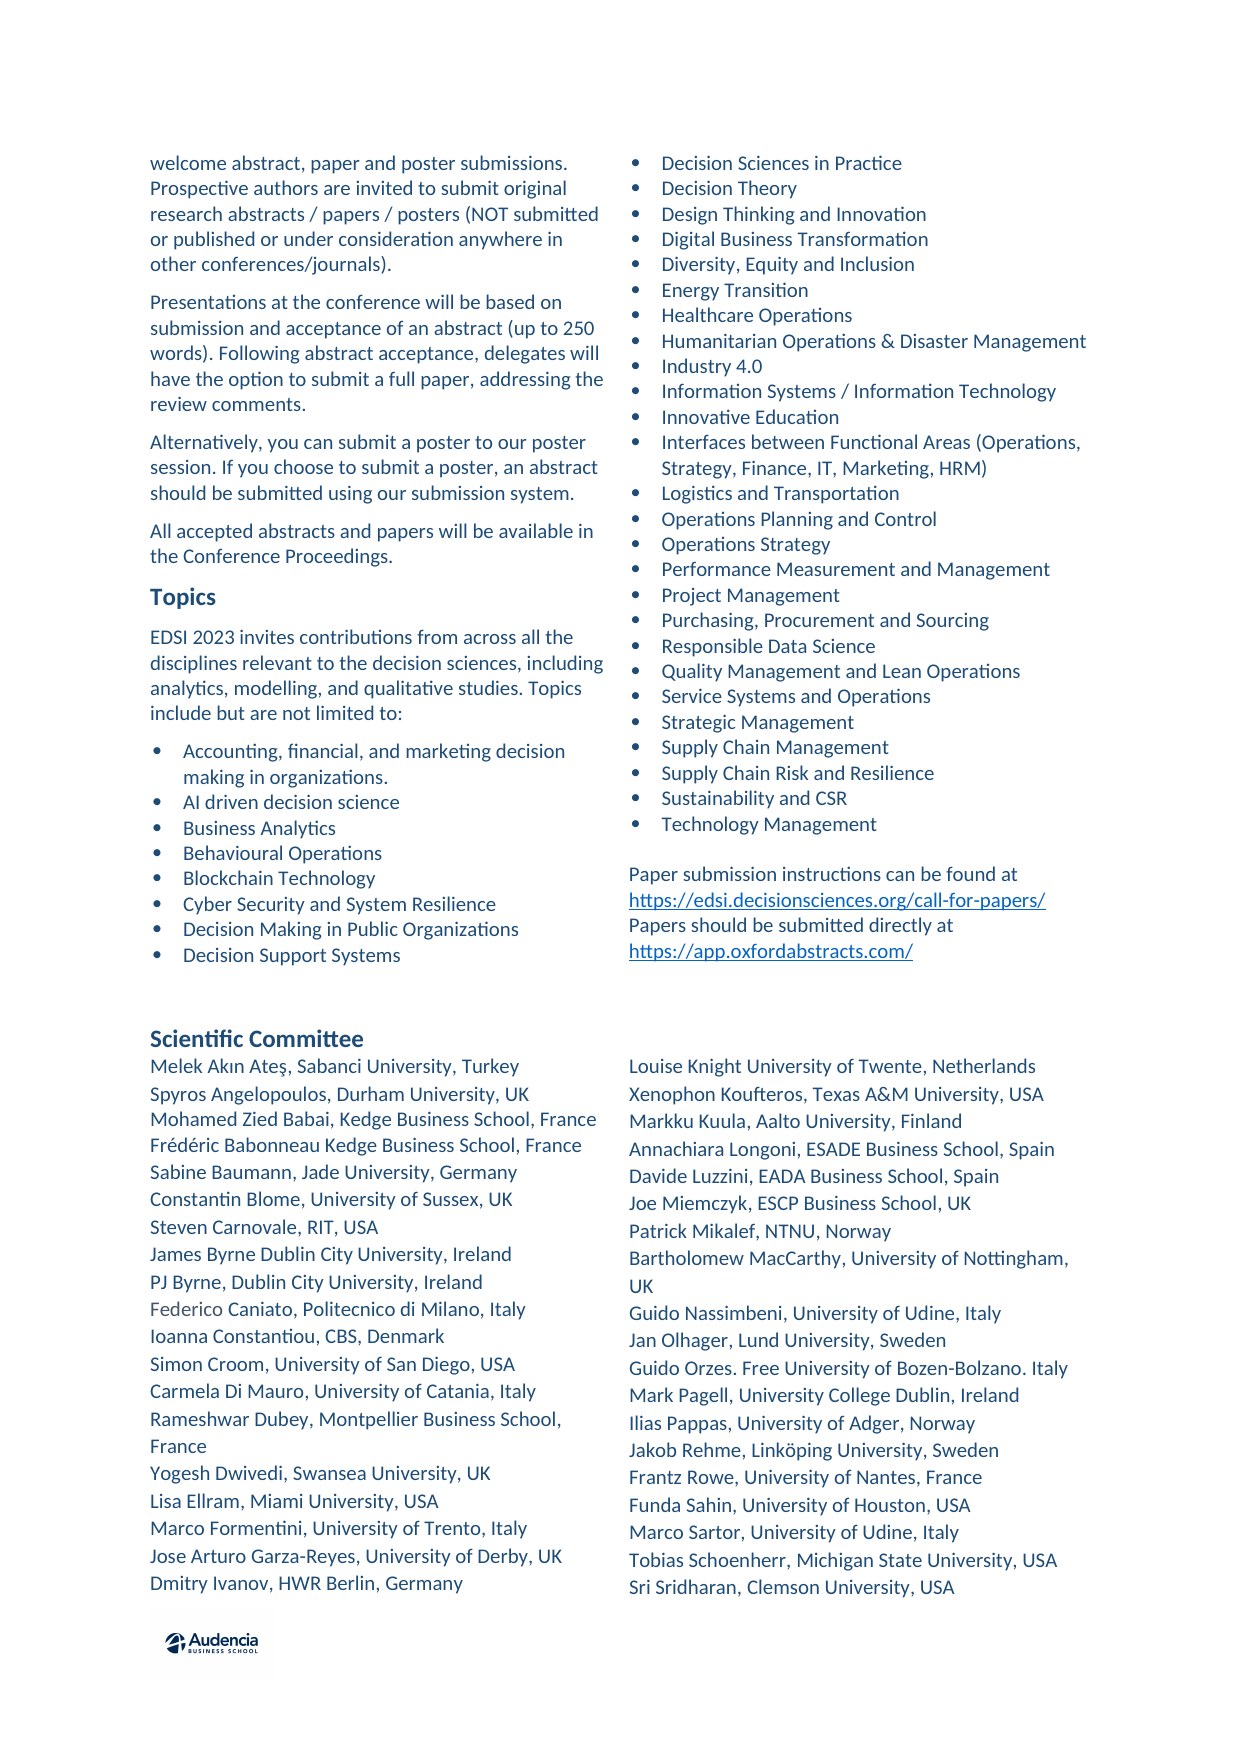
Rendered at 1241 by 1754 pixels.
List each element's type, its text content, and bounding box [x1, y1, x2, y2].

text Marco Formentini, University of Trento, Italy [150, 1515, 611, 1541]
text Federico Caniato, Politecnico di Milano, Italy [150, 1296, 611, 1322]
list Supply Chain Management [632, 734, 1090, 760]
text All accepted abstracts and papers will be available in the Conference Proceedings. [150, 518, 612, 569]
list Project Management [632, 582, 1090, 607]
text Scientific Committee [150, 1023, 1090, 1054]
text Marco Sartor, University of Udine, Italy [629, 1519, 1090, 1545]
text Constantin Blome, University of Sussex, UK [150, 1187, 611, 1212]
text Tobias Schoenherr, Michigan State University, USA [629, 1547, 1090, 1572]
text Guido Orzes. Free University of Bozen-Bolzano. Italy [629, 1355, 1090, 1380]
list Sustainability and CSR [632, 785, 1090, 811]
list Supply Chain Risk and Resilience [632, 760, 1090, 785]
list Strategic Management [632, 709, 1090, 734]
list Decision Making in Public Organizations [153, 916, 612, 942]
text Simon Croom, University of San Diego, USA [150, 1351, 611, 1376]
list Behavioural Operations [153, 840, 612, 866]
list Service Systems and Operations [632, 684, 1090, 709]
list Responsible Data Science [632, 633, 1090, 658]
list Decision Support Systems [153, 942, 612, 967]
list Innovative Education [632, 404, 1090, 429]
list Interfaces between Functional Areas (Operations, Strategy, Finance, IT, Marketing, HRM) [632, 429, 1090, 480]
list Design Thinking and Innovation [632, 201, 1090, 226]
list Operations Planning and Control [632, 506, 1090, 531]
list Purchasing, Procurement and Sourcing [632, 607, 1090, 633]
list Business Analytics [153, 815, 612, 840]
text Rameshwar Dubey, Montpellier Business School, France [150, 1406, 611, 1459]
text Patrick Mikalef, NTNU, Norway [629, 1218, 1090, 1243]
text PJ Byrne, Dublin City University, Ireland [150, 1269, 611, 1294]
text Ilias Pappas, University of Adger, Norway [629, 1410, 1090, 1435]
text Frantz Rowe, University of Nantes, France [629, 1464, 1090, 1490]
text Topics [150, 581, 612, 612]
text Carmela Di Mauro, University of Catania, Italy [150, 1378, 611, 1404]
text Markku Kuula, Aalto University, Finland [629, 1108, 1090, 1134]
text Spyros Angelopoulos, Durham University, UK [150, 1081, 611, 1106]
text Jakob Rehme, Linköping University, Sweden [629, 1437, 1090, 1463]
list Technology Management [632, 811, 1090, 836]
text Frédéric Babonneau Kedge Business School, France Sabine Baumann, Jade University, Germany [150, 1132, 611, 1185]
text Paper submission instructions can be found at [629, 862, 1090, 887]
text Louise Knight University of Twente, Netherlands [629, 1054, 1090, 1079]
text Jose Arturo Garza-Reyes, University of Derby, UK [150, 1543, 611, 1568]
text Papers should be submitted directly at https://app.oxfordabstracts.com/ [629, 912, 1090, 963]
list Healthcare Operations [632, 302, 1090, 328]
list Energy Transition [632, 277, 1090, 302]
text Jan Olhager, Lund University, Sweden [629, 1328, 1090, 1353]
text Funda Sahin, University of Houston, USA [629, 1492, 1090, 1517]
text Presentations at the conference will be based on submission and acceptance of an abstract (up to 250 words). Following abstract acceptance, delegates will have the option to submit a full paper, addressing the review comments. [150, 289, 612, 417]
list Decision Theory [632, 175, 1090, 201]
text Sri Sridharan, Clemson University, USA [629, 1574, 1090, 1599]
list Industry 4.0 [632, 353, 1090, 379]
list Performance Measurement and Management [632, 557, 1090, 582]
text James Byrne Dublin City University, Ireland [150, 1241, 611, 1267]
text https://edsi.decisionsciences.org/call-for-papers/ [629, 887, 1090, 912]
list Digital Business Transformation [632, 226, 1090, 252]
list Decision Sciences in Practice [632, 150, 1090, 175]
text Dmitry Ivanov, HWR Berlin, Germany [150, 1570, 611, 1596]
list Cyber Security and System Resilience [153, 891, 612, 916]
text Mark Pagell, University College Dublin, Ireland [629, 1382, 1090, 1408]
picture [150, 1608, 273, 1681]
text Ioanna Constantiou, CBS, Denmark [150, 1324, 611, 1349]
list Humanitarian Operations & Disaster Management [632, 328, 1090, 353]
text Melek Akın Ateş, Sabanci University, Turkey [150, 1054, 611, 1079]
list AI driven decision science [153, 789, 612, 815]
text Steven Carnovale, RIT, USA [150, 1214, 611, 1239]
list Information Systems / Information Technology [632, 379, 1090, 404]
list Accounting, financial, and marketing decision making in organizations. [153, 738, 612, 789]
list Quality Management and Lean Operations [632, 658, 1090, 684]
text Bartholomew MacCarthy, University of Nottingham, UK [629, 1245, 1090, 1298]
text EDSI 2023 invites contributions from across all the disciplines relevant to the decision sciences, including analytics, modelling, and qualitative studies. Topics include but are not limited to: [150, 624, 612, 726]
list Operations Strategy [632, 531, 1090, 557]
text Alternatively, you can submit a poster to our poster session. If you choose to submit a poster, an abstract should be submitted using our submission system. [150, 429, 612, 505]
text Yogesh Dwivedi, Swansea University, UK [150, 1461, 611, 1486]
list Diversity, Equity and Inclusion [632, 252, 1090, 277]
text Guido Nassimbeni, University of Udine, Italy [629, 1300, 1090, 1326]
text Joe Miemczyk, ESCP Business School, UK [629, 1191, 1090, 1216]
text Mohamed Zied Babai, Kedge Business School, France [150, 1106, 611, 1132]
text Annachiara Longoni, ESADE Business School, Spain [629, 1136, 1090, 1161]
list Logistics and Transportation [632, 480, 1090, 506]
text Davide Luzzini, EADA Business School, Spain [629, 1163, 1090, 1189]
text Lisa Ellram, Miami University, USA [150, 1488, 611, 1513]
list Blockchain Technology [153, 866, 612, 891]
text Xenophon Koufteros, Texas A&M University, USA [629, 1081, 1090, 1106]
